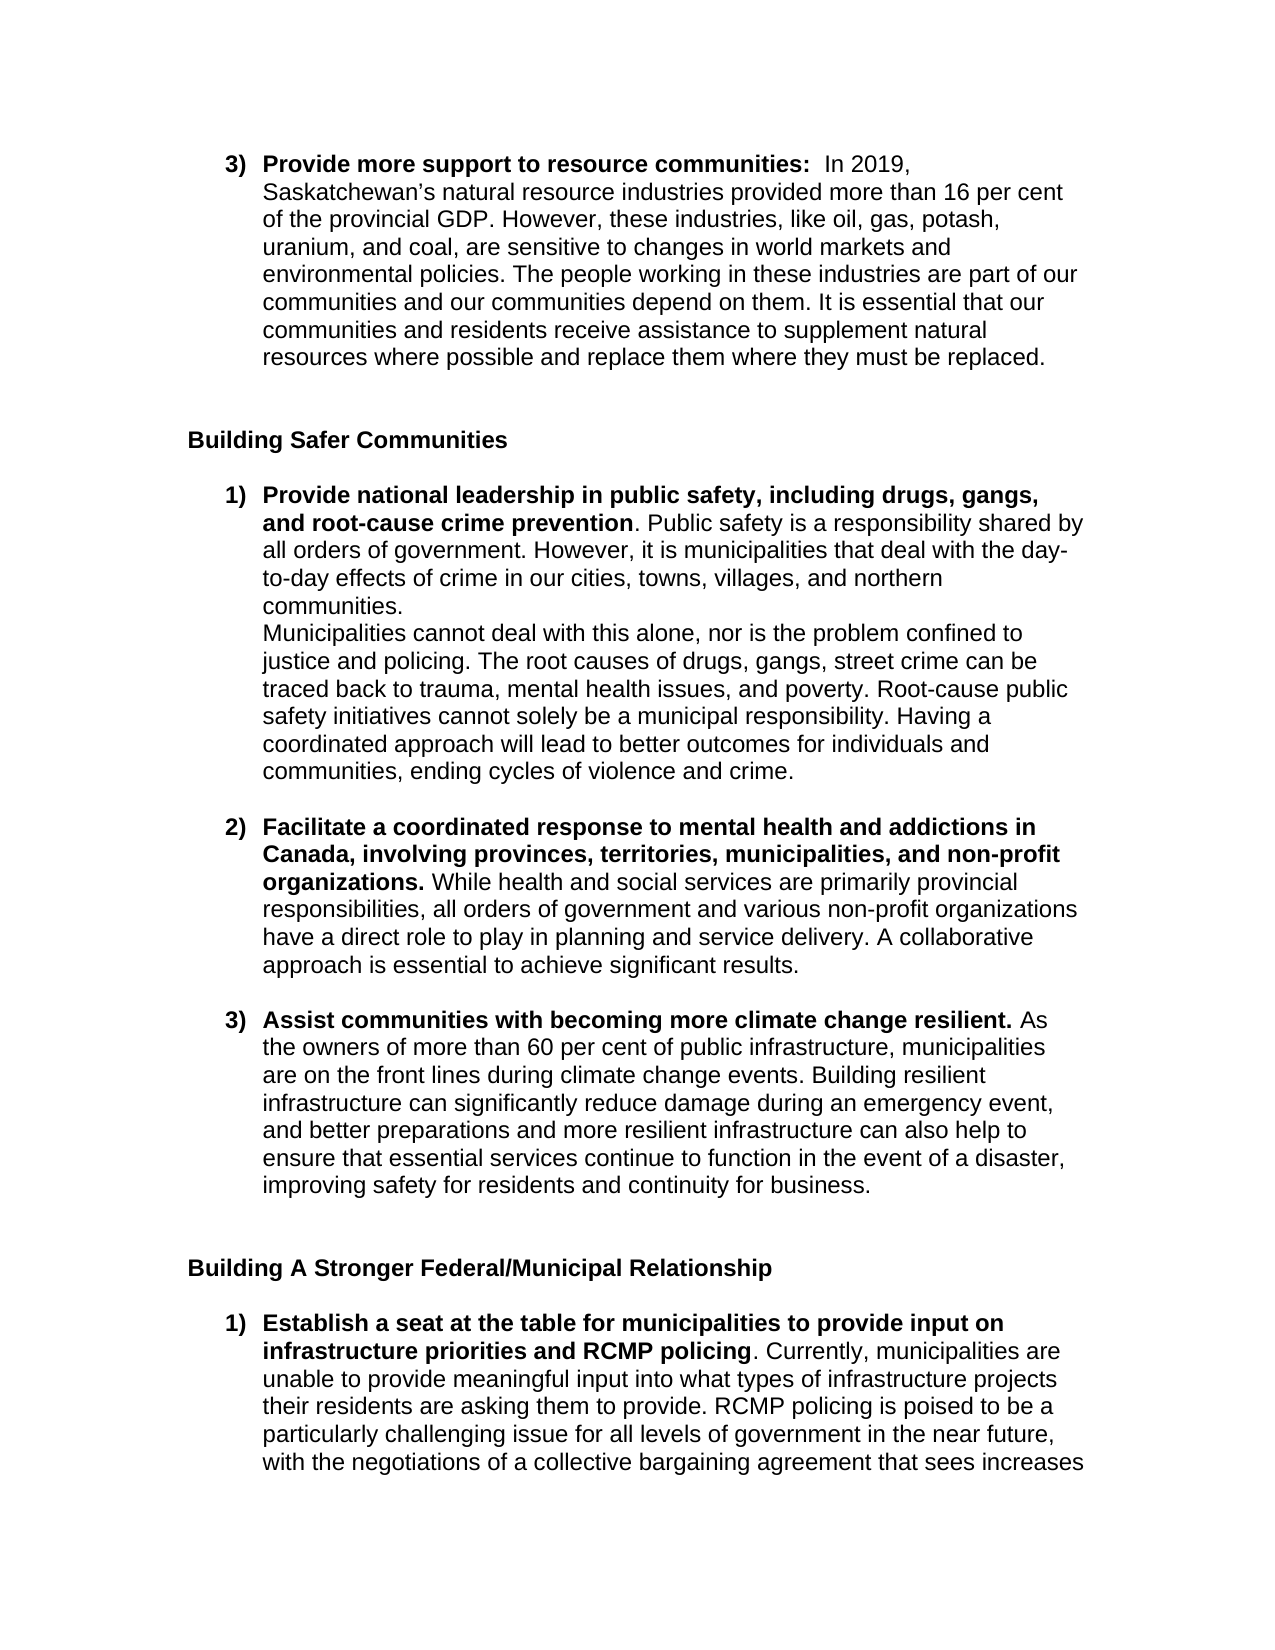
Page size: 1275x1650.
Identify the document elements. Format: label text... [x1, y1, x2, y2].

text Building A Stronger Federal/Municipal Relationship [187, 1254, 1087, 1282]
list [225, 1309, 1087, 1475]
text Municipalities cannot deal with this alone, nor is the problem confined to justice and policing. The root causes of drugs, gangs, street crime can be traced back to trauma, mental health issues, and poverty. Root-cause public safety initiatives cannot solely be a municipal responsibility. Having a coordinated approach will lead to better outcomes for individuals and communities, ending cycles of violence and crime. [262, 619, 1087, 785]
list Assist communities with becoming more climate change resilient. As the owners of more than 60 per cent of public infrastructure, municipalities are on the front lines during climate change events. Building resilient infrastructure can significantly reduce damage during an emergency event, and better preparations and more resilient infrastructure can also help to ensure that essential services continue to function in the event of a disaster, improving safety for residents and continuity for business. [225, 1006, 1087, 1199]
list Facilitate a coordinated response to mental health and addictions in Canada, involving provinces, territories, municipalities, and non-profit organizations. While health and social services are primarily provincial responsibilities, all orders of government and various non-profit organizations have a direct role to play in planning and service delivery. A collaborative approach is essential to achieve significant results. [225, 812, 1087, 978]
text Building Safer Communities [187, 426, 1087, 454]
list Provide national leadership in public safety, including drugs, gangs, and root-cause crime prevention. Public safety is a responsibility shared by all orders of government. However, it is municipalities that deal with the day-to-day effects of crime in our cities, towns, villages, and northern communities. [225, 481, 1087, 619]
list Provide more support to resource communities: In 2019, Saskatchewan’s natural resource industries provided more than 16 per cent of the provincial GDP. However, these industries, like oil, gas, potash, uranium, and coal, are sensitive to changes in world markets and environmental policies. The people working in these industries are part of our communities and our communities depend on them. It is essential that our communities and residents receive assistance to supplement natural resources where possible and replace them where they must be replaced. [225, 150, 1087, 371]
